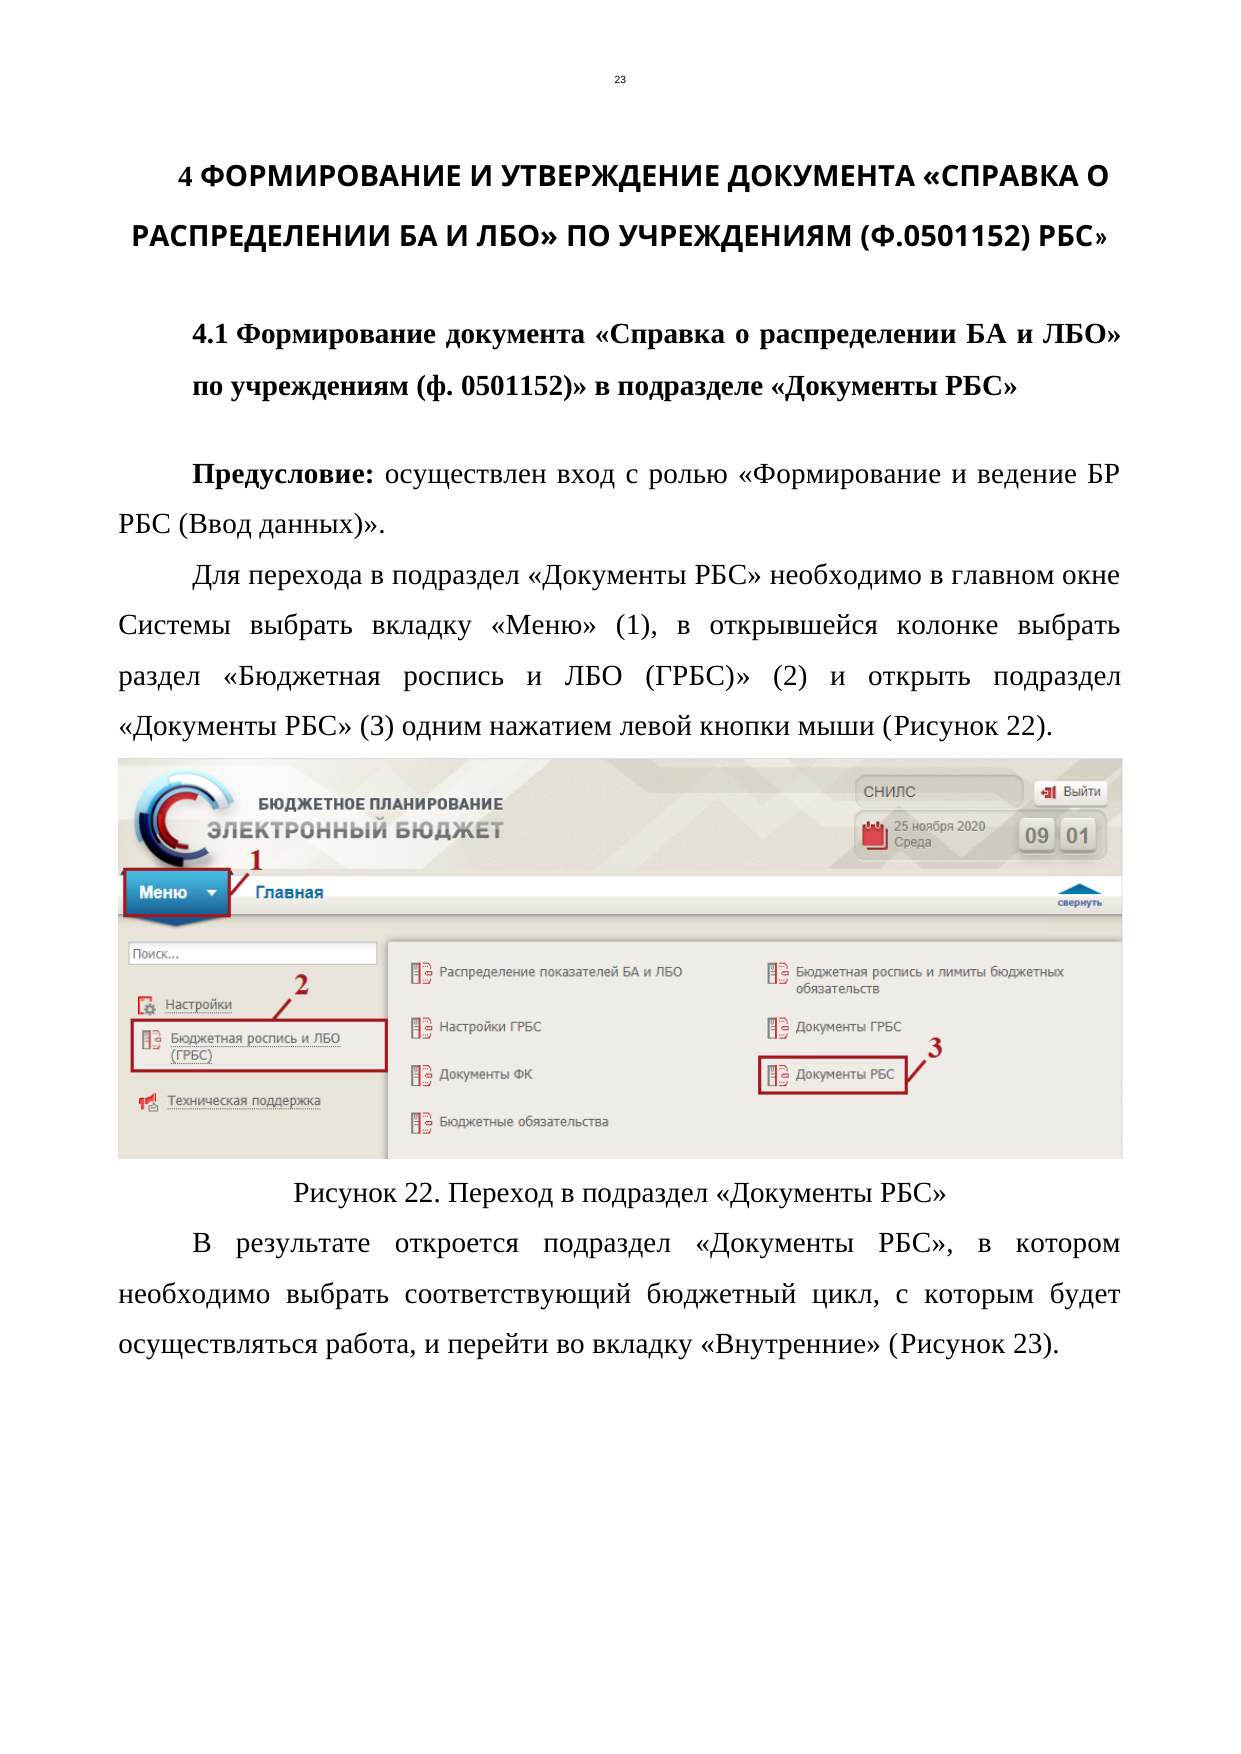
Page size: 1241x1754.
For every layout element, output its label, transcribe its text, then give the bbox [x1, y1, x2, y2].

text Для перехода в подраздел «Документы РБС» необходимо в главном окне Системы выбрать вкладку «Меню» (1), в открывшейся колонке выбрать раздел «Бюджетная роспись и ЛБО (ГРБС)» (2) и открыть подраздел «Документы РБС» (3) одним нажатием левой кнопки мыши (Рисунок 22). [118, 557, 1122, 741]
picture [118, 758, 1123, 1159]
subtitle Формирование документа «Справка о распределении БА и ЛБО» по учреждениям (ф. 0501152)» в подразделе «Документы РБС» [192, 312, 1122, 402]
text Рисунок 22. Переход в подраздел «Документы РБС» [118, 1175, 1122, 1209]
subtitle Формирование и утверждение документа «Справка о распределении БА и ЛБО» по учреждениям (ф.0501152) РБС» [118, 156, 1122, 255]
text В результате откроется подраздел «Документы РБС», в котором необходимо выбрать соответствующий бюджетный цикл, с которым будет осуществляться работа, и перейти во вкладку «Внутренние» (Рисунок 23). [118, 1226, 1122, 1360]
text Предусловие: осуществлен вход с ролью «Формирование и ведение БР РБС (Ввод данных)». [118, 456, 1122, 540]
